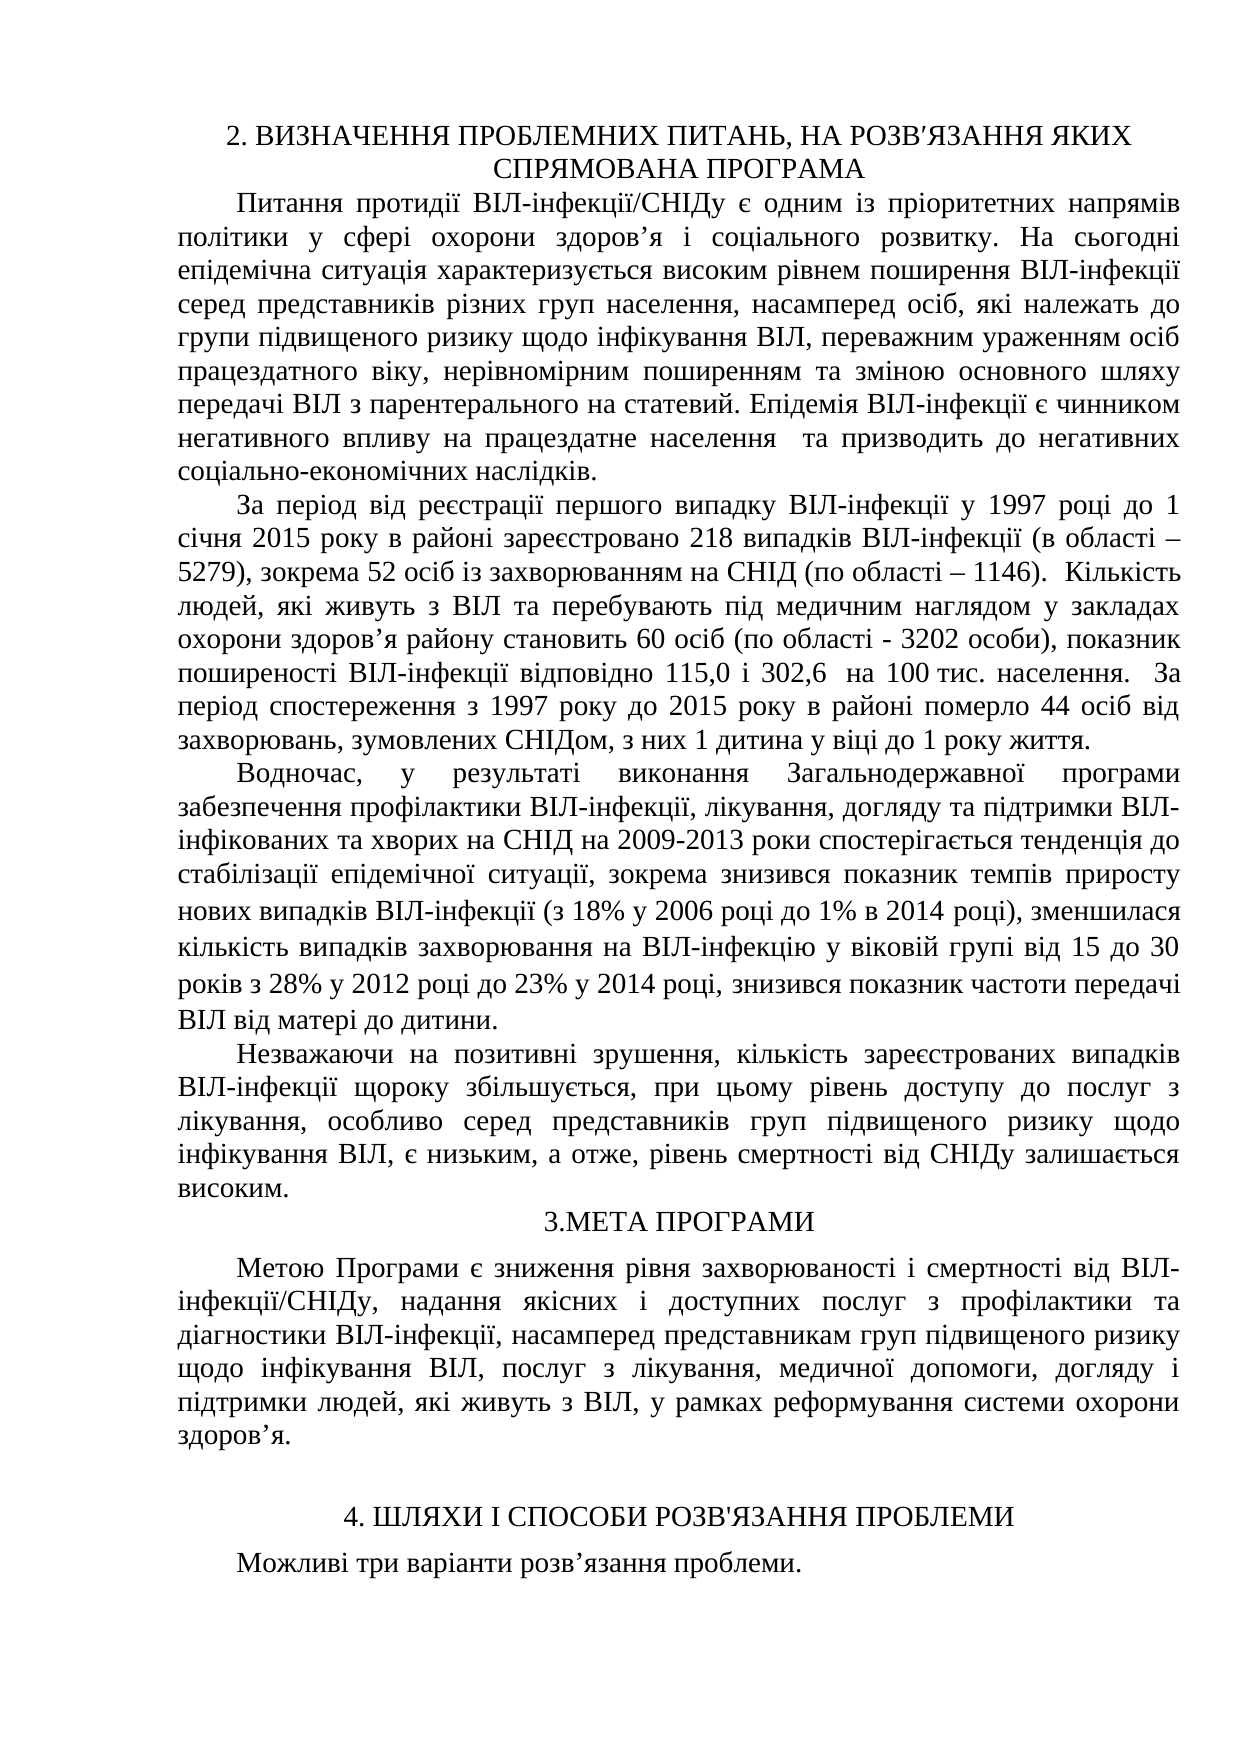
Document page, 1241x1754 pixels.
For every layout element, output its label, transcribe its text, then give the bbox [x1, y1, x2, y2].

text Можливі три варіанти розв’язання проблеми. [177, 1545, 1181, 1579]
text Метою Програми є зниження рівня захворюваності і смертності від ВІЛ-інфекції/СНІДу, надання якісних і доступних послуг з профілактики та діагностики ВІЛ-інфекції, насамперед представникам груп підвищеного ризику щодо інфікування ВІЛ, послуг з лікування, медичної допомоги, догляду і підтримки людей, які живуть з ВІЛ, у рамках реформування системи охорони здоров’я. [177, 1250, 1181, 1451]
text 3.МЕТА ПРОГРАМИ [177, 1204, 1181, 1237]
text 2. ВИЗНАЧЕННЯ ПРОБЛЕМНИХ ПИТАНЬ, НА РОЗВ′ЯЗАННЯ ЯКИХ СПРЯМОВАНА ПРОГРАМА [177, 118, 1181, 185]
text Водночас, у результаті виконання Загальнодержавної програми забезпечення профілактики ВІЛ-інфекції, лікування, догляду та підтримки ВІЛ-інфікованих та хворих на СНІД на 2009-2013 роки спостерігається тенденція до стабілізації епідемічної ситуації, зокрема знизився показник темпів приросту нових випадків ВІЛ-інфекції (з 18% у 2006 році до 1% в 2014 році), зменшилася кількість випадків захворювання на ВІЛ-інфекцію у віковій групі від 15 до 30 років з 28% у 2012 році до 23% у 2014 році, знизився показник частоти передачі ВІЛ від матері до дитини. [177, 755, 1181, 1036]
text Питання протидії ВІЛ-інфекції/СНІДу є одним із пріоритетних напрямів політики у сфері охорони здоров’я і соціального розвитку. На сьогодні епідемічна ситуація характеризується високим рівнем поширення ВІЛ-інфекції серед представників різних груп населення, насамперед осіб, які належать до групи підвищеного ризику щодо інфікування ВІЛ, переважним ураженням осіб працездатного віку, нерівномірним поширенням та зміною основного шляху передачі ВІЛ з парентерального на статевий. Епідемія ВІЛ-інфекції є чинником негативного впливу на працездатне населення та призводить до негативних соціально-економічних наслідків. [177, 185, 1181, 487]
text За період від реєстрації першого випадку ВІЛ-інфекції у 1997 році до 1 січня 2015 року в районі зареєстровано 218 випадків ВІЛ-інфекції (в області – 5279), зокрема 52 осіб із захворюванням на СНІД (по області – 1146). Кількість людей, які живуть з ВІЛ та перебувають під медичним наглядом у закладах охорони здоров’я району становить 60 осіб (по області - 3202 особи), показник поширеності ВІЛ-інфекції відповідно 115,0 і 302,6 на 100 тис. населення. За період спостереження з 1997 року до 2015 року в районі померло 44 осіб від захворювань, зумовлених СНІДом, з них 1 дитина у віці до 1 року життя. [177, 487, 1181, 755]
text Незважаючи на позитивні зрушення, кількість зареєстрованих випадків ВІЛ-інфекції щороку збільшується, при цьому рівень доступу до послуг з лікування, особливо серед представників груп підвищеного ризику щодо інфікування ВІЛ, є низьким, а отже, рівень смертності від СНІДу залишається високим. [177, 1036, 1181, 1204]
text 4. ШЛЯХИ І СПОСОБИ РОЗВ'ЯЗАННЯ ПРОБЛЕМИ [177, 1499, 1181, 1533]
